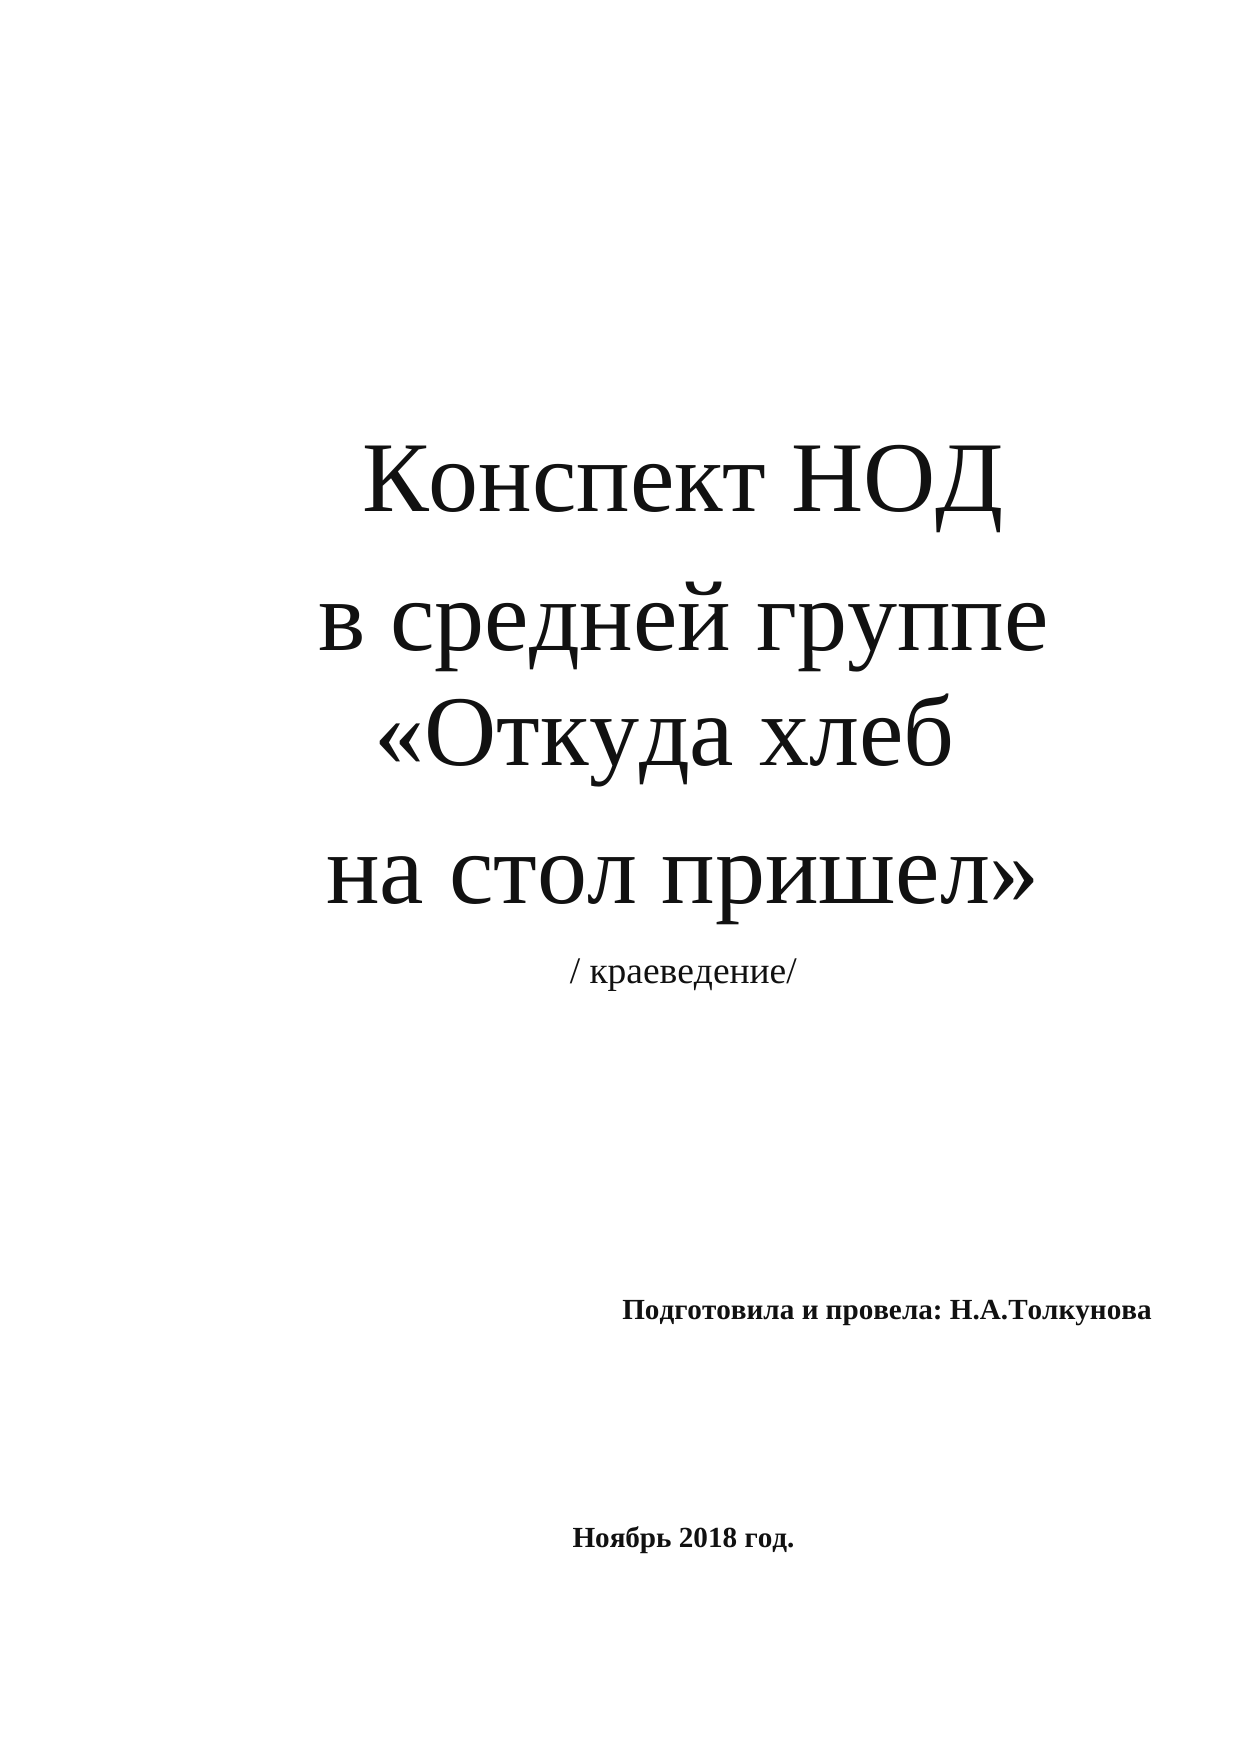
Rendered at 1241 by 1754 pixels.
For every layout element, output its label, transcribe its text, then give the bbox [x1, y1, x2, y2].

text в средней группе «Откуда хлеб [177, 557, 1152, 787]
text на стол пришел» [177, 810, 1152, 925]
text Подготовила и провела: Н.А.Толкунова [177, 1292, 1152, 1326]
text / краеведение/ [177, 949, 1152, 992]
text Конспект НОД [177, 418, 1152, 533]
text Ноябрь 2018 год. [177, 1520, 1152, 1554]
